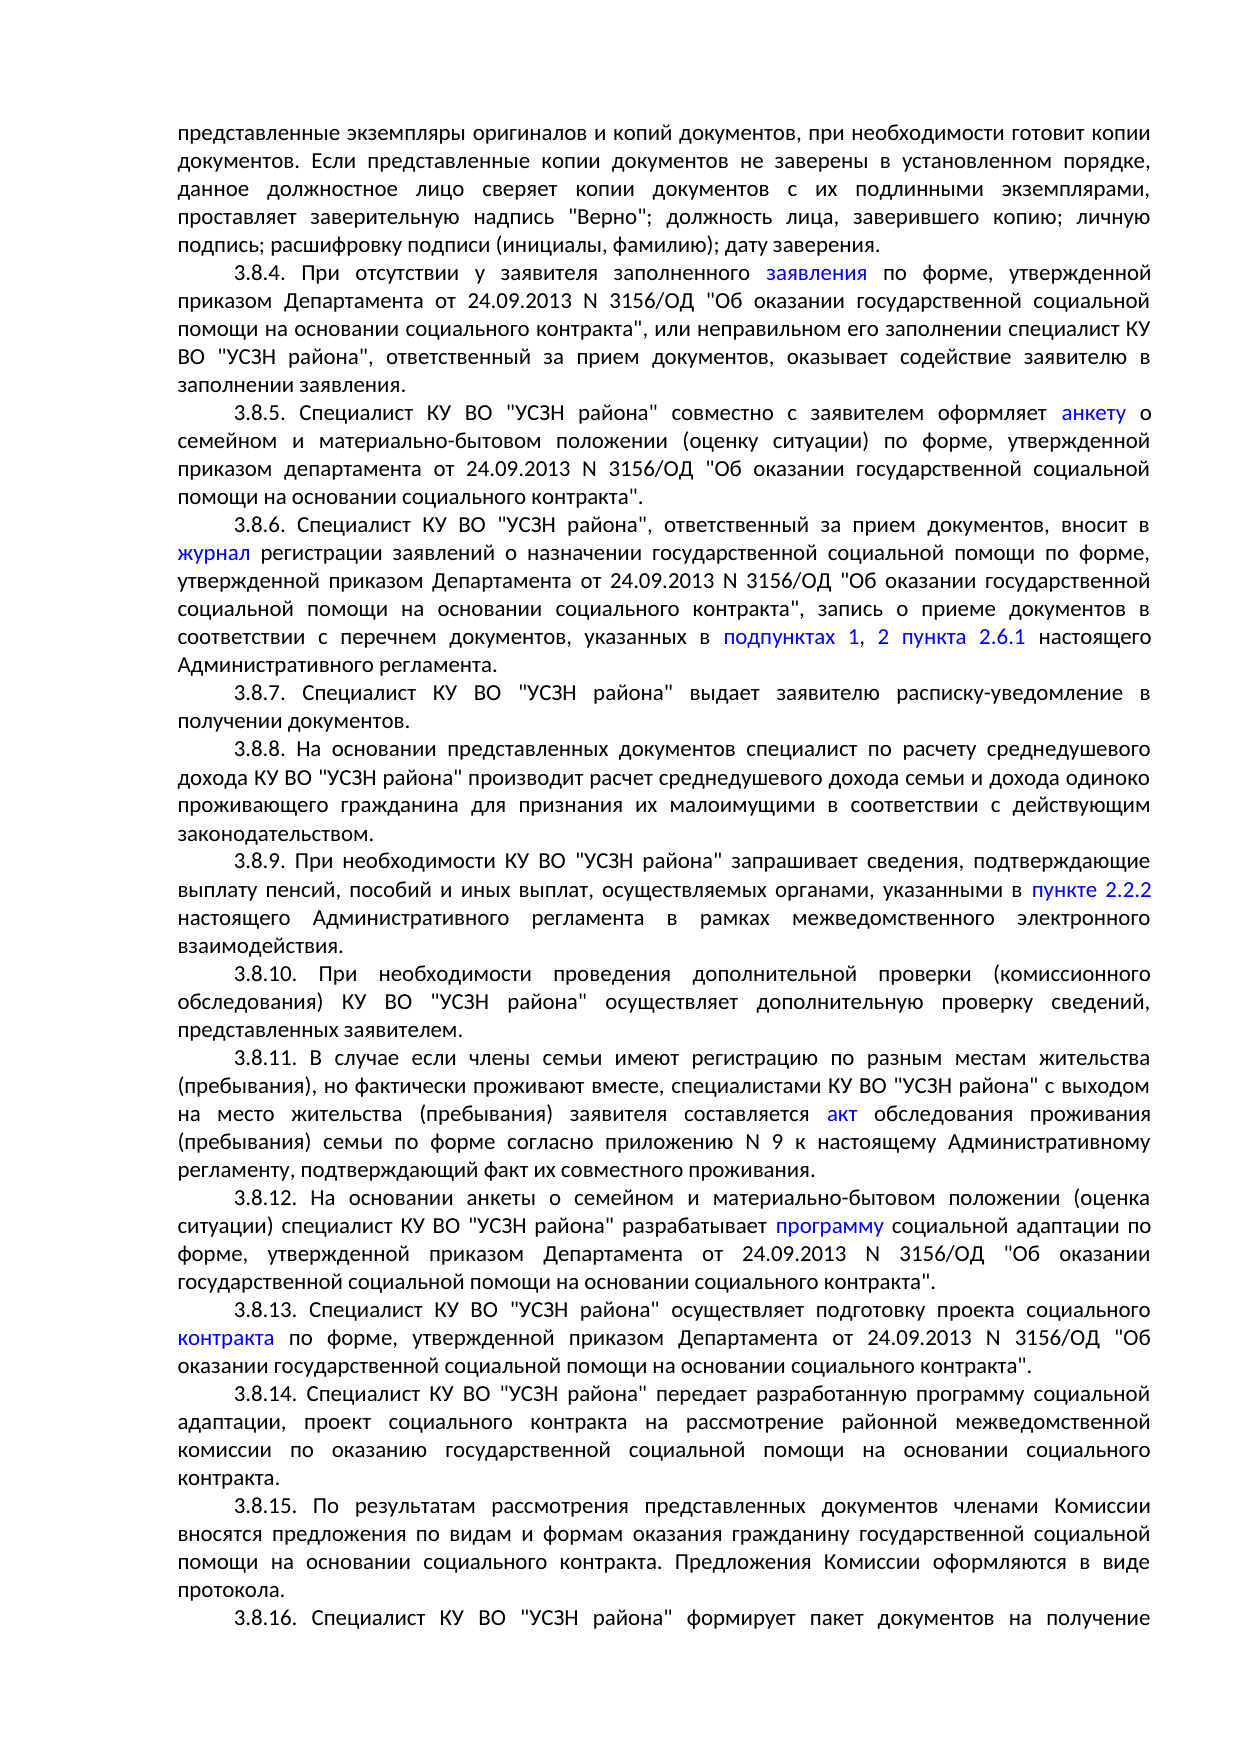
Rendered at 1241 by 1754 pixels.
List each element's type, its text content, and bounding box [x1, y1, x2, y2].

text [177, 1603, 1152, 1631]
text 3.8.9. При необходимости КУ ВО "УСЗН района" запрашивает сведения, подтверждающие выплату пенсий, пособий и иных выплат, осуществляемых органами, указанными в пункте 2.2.2 настоящего Административного регламента в рамках межведомственного электронного взаимодействия. [177, 847, 1152, 959]
text 3.8.13. Специалист КУ ВО "УСЗН района" осуществляет подготовку проекта социального контракта по форме, утвержденной приказом Департамента от 24.09.2013 N 3156/ОД "Об оказании государственной социальной помощи на основании социального контракта". [177, 1295, 1152, 1379]
text 3.8.10. При необходимости проведения дополнительной проверки (комиссионного обследования) КУ ВО "УСЗН района" осуществляет дополнительную проверку сведений, представленных заявителем. [177, 959, 1152, 1043]
text 3.8.12. На основании анкеты о семейном и материально-бытовом положении (оценка ситуации) специалист КУ ВО "УСЗН района" разрабатывает программу социальной адаптации по форме, утвержденной приказом Департамента от 24.09.2013 N 3156/ОД "Об оказании государственной социальной помощи на основании социального контракта". [177, 1183, 1152, 1295]
text 3.8.7. Специалист КУ ВО "УСЗН района" выдает заявителю расписку-уведомление в получении документов. [177, 678, 1152, 734]
text 3.8.6. Специалист КУ ВО "УСЗН района", ответственный за прием документов, вносит в журнал регистрации заявлений о назначении государственной социальной помощи по форме, утвержденной приказом Департамента от 24.09.2013 N 3156/ОД "Об оказании государственной социальной помощи на основании социального контракта", запись о приеме документов в соответствии с перечнем документов, указанных в подпунктах 1, 2 пункта 2.6.1 настоящего Административного регламента. [177, 510, 1152, 678]
text 3.8.11. В случае если члены семьи имеют регистрацию по разным местам жительства (пребывания), но фактически проживают вместе, специалистами КУ ВО "УСЗН района" с выходом на место жительства (пребывания) заявителя составляется акт обследования проживания (пребывания) семьи по форме согласно приложению N 9 к настоящему Административному регламенту, подтверждающий факт их совместного проживания. [177, 1043, 1152, 1183]
text 3.8.15. По результатам рассмотрения представленных документов членами Комиссии вносятся предложения по видам и формам оказания гражданину государственной социальной помощи на основании социального контракта. Предложения Комиссии оформляются в виде протокола. [177, 1491, 1152, 1603]
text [177, 118, 1152, 258]
text 3.8.5. Специалист КУ ВО "УСЗН района" совместно с заявителем оформляет анкету о семейном и материально-бытовом положении (оценку ситуации) по форме, утвержденной приказом департамента от 24.09.2013 N 3156/ОД "Об оказании государственной социальной помощи на основании социального контракта". [177, 398, 1152, 510]
text 3.8.8. На основании представленных документов специалист по расчету среднедушевого дохода КУ ВО "УСЗН района" производит расчет среднедушевого дохода семьи и дохода одиноко проживающего гражданина для признания их малоимущими в соответствии с действующим законодательством. [177, 734, 1152, 847]
text 3.8.4. При отсутствии у заявителя заполненного заявления по форме, утвержденной приказом Департамента от 24.09.2013 N 3156/ОД "Об оказании государственной социальной помощи на основании социального контракта", или неправильном его заполнении специалист КУ ВО "УСЗН района", ответственный за прием документов, оказывает содействие заявителю в заполнении заявления. [177, 258, 1152, 398]
text 3.8.14. Специалист КУ ВО "УСЗН района" передает разработанную программу социальной адаптации, проект социального контракта на рассмотрение районной межведомственной комиссии по оказанию государственной социальной помощи на основании социального контракта. [177, 1379, 1152, 1491]
